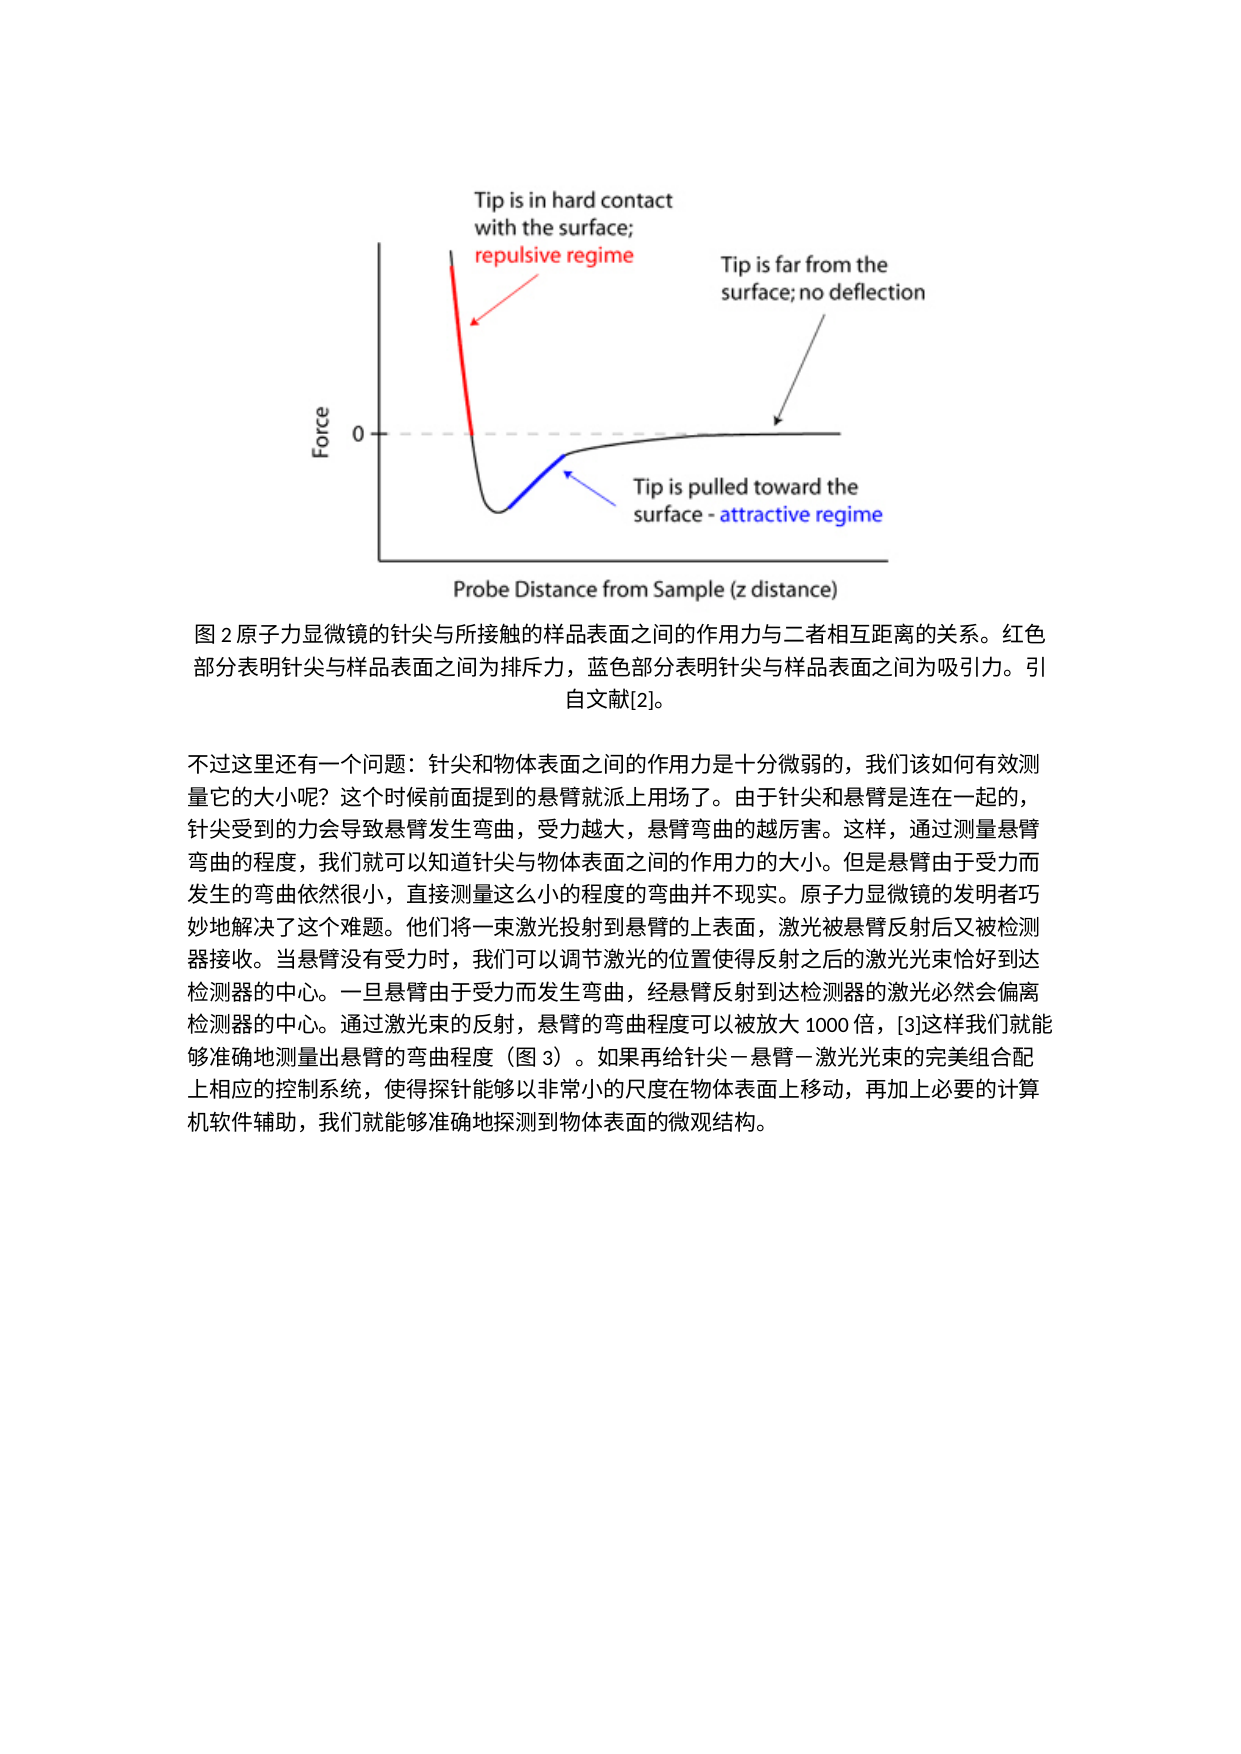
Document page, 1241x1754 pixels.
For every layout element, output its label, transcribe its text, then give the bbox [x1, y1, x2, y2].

picture [285, 162, 956, 616]
text 不过这里还有一个问题：针尖和物体表面之间的作用力是十分微弱的，我们该如何有效测量它的大小呢？这个时候前面提到的悬臂就派上用场了。由于针尖和悬臂是连在一起的，针尖受到的力会导致悬臂发生弯曲，受力越大，悬臂弯曲的越厉害。这样，通过测量悬臂弯曲的程度，我们就可以知道针尖与物体表面之间的作用力的大小。但是悬臂由于受力而发生的弯曲依然很小，直接测量这么小的程度的弯曲并不现实。原子力显微镜的发明者巧妙地解决了这个难题。他们将一束激光投射到悬臂的上表面，激光被悬臂反射后又被检测器接收。当悬臂没有受力时，我们可以调节激光的位置使得反射之后的激光光束恰好到达检测器的中心。一旦悬臂由于受力而发生弯曲，经悬臂反射到达检测器的激光必然会偏离检测器的中心。通过激光束的反射，悬臂的弯曲程度可以被放大1000倍，[3]这样我们就能够准确地测量出悬臂的弯曲程度（图3）。如果再给针尖－悬臂－激光光束的完美组合配上相应的控制系统，使得探针能够以非常小的尺度在物体表面上移动，再加上必要的计算机软件辅助，我们就能够准确地探测到物体表面的微观结构。 [187, 747, 1053, 1137]
text 图2 原子力显微镜的针尖与所接触的样品表面之间的作用力与二者相互距离的关系。红色部分表明针尖与样品表面之间为排斥力，蓝色部分表明针尖与样品表面之间为吸引力。引自文献[2]。 [187, 617, 1053, 714]
